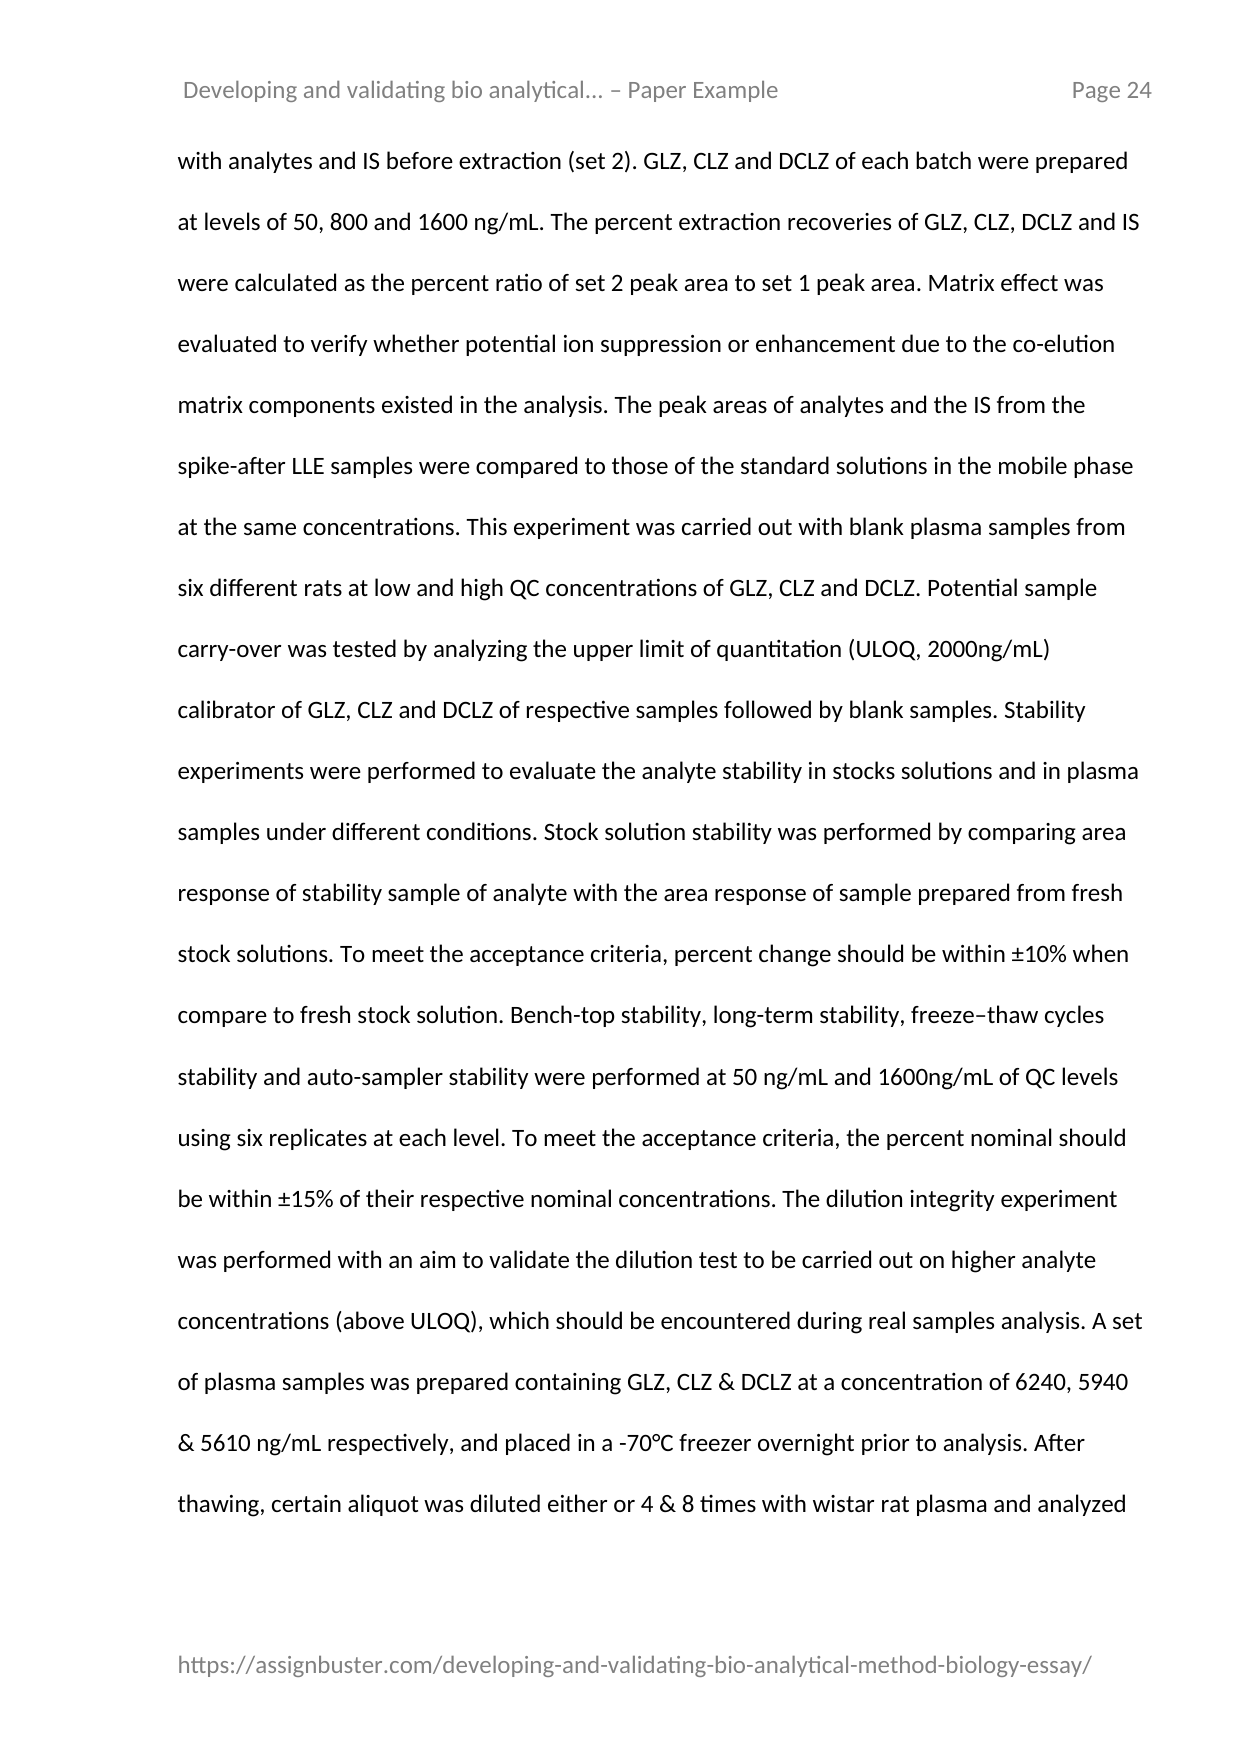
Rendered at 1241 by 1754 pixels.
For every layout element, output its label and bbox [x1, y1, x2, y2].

text [177, 145, 1152, 1518]
